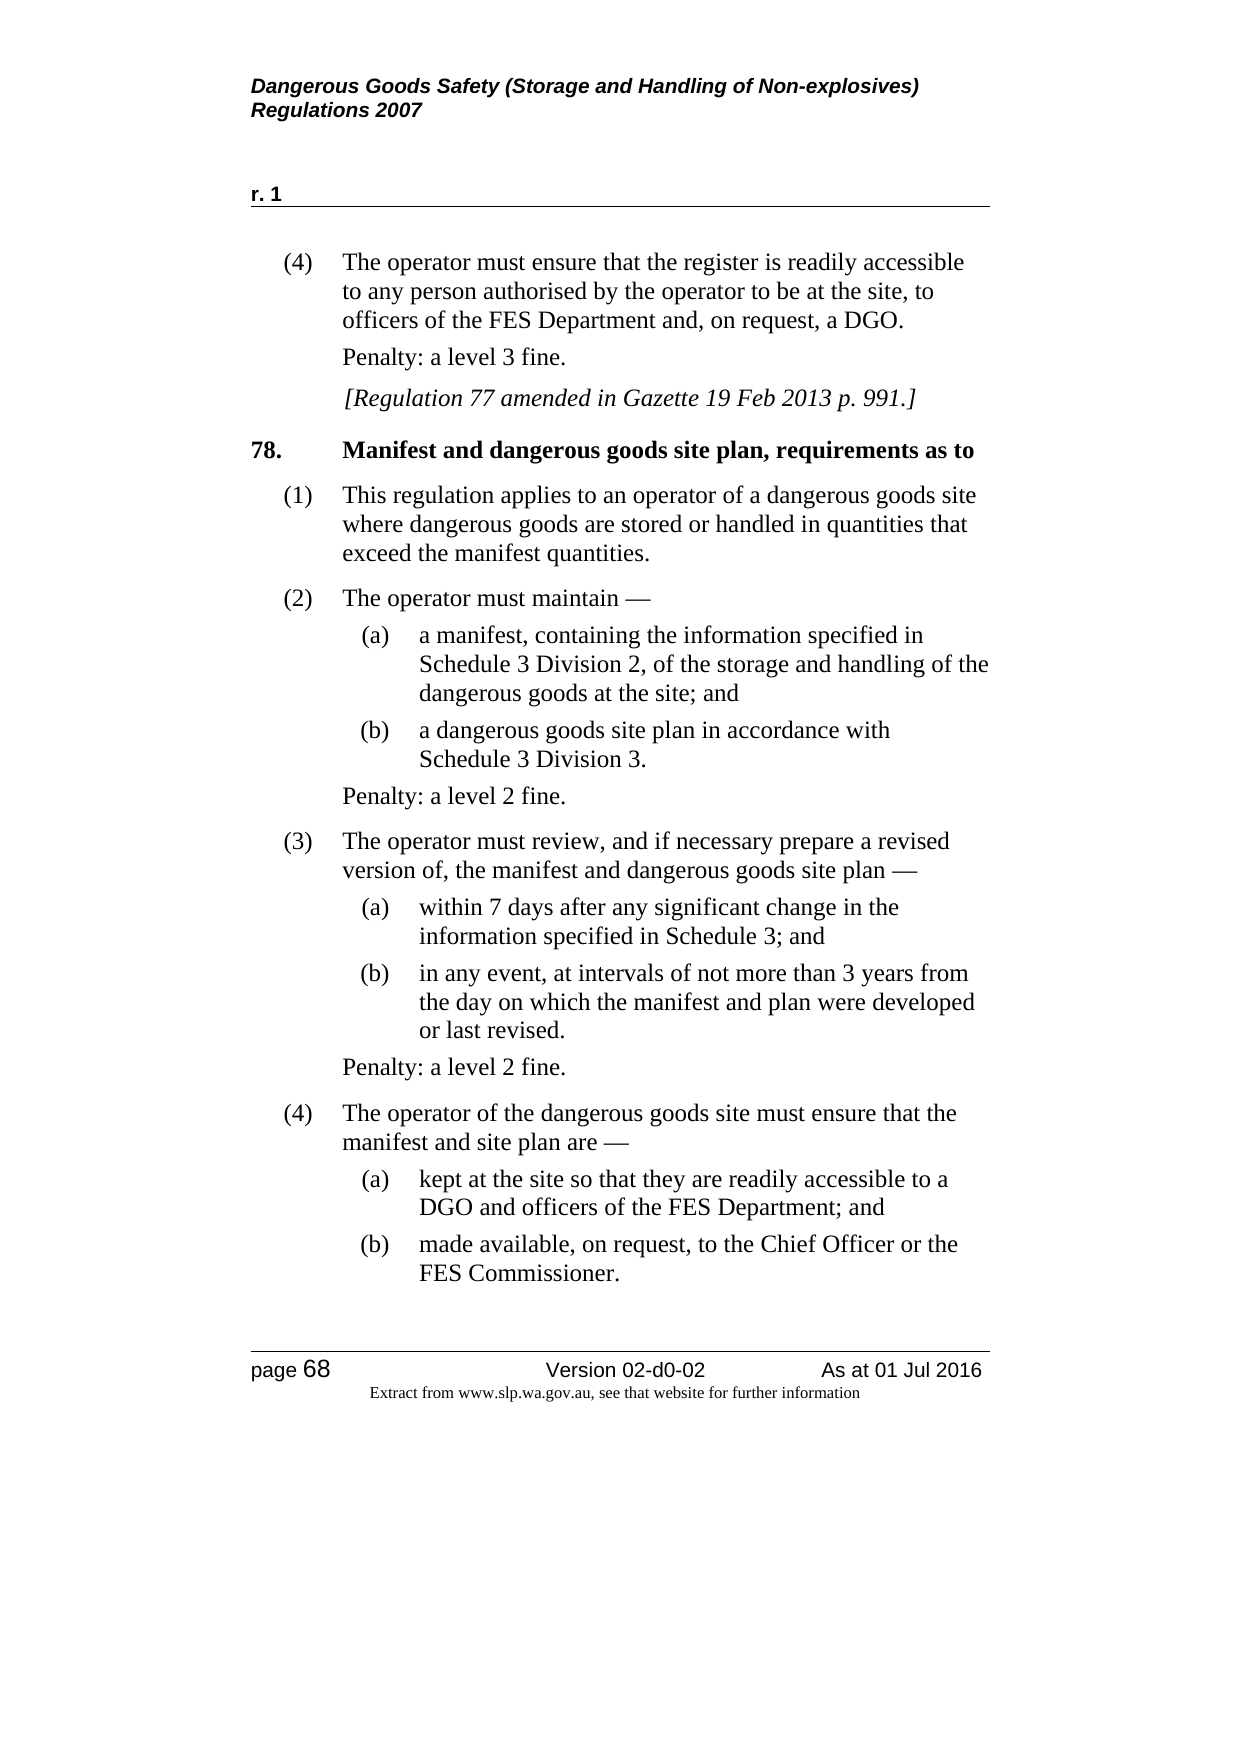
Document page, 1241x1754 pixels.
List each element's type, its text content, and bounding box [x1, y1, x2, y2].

text [Regulation 77 amended in Gazette 19 Feb 2013 p. 991.] [251, 383, 990, 412]
text (4) The operator must ensure that the register is readily accessible to any person authorised by the operator to be at the site, to officers of the FES Department and, on request, a DGO. [251, 247, 990, 334]
text (3) The operator must review, and if necessary prepare a revised version of, the manifest and dangerous goods site plan — [251, 826, 990, 884]
text (2) The operator must maintain — [251, 583, 990, 612]
text (b) made available, on request, to the Chief Officer or the Commissioner. [251, 1229, 990, 1287]
text Penalty: a level 2 fine. [251, 781, 990, 809]
text (a) within 7 days after any significant change in the information specified in Schedule 3; and [251, 892, 990, 949]
subtitle 78. Manifest and dangerous goods site plan, requirements as to [251, 435, 990, 464]
text (b) in any event, at intervals of not more than 3 years from the day on which the manifest and plan were developed or last revised. [251, 958, 990, 1044]
text (b) a dangerous goods site plan in accordance with Schedule 3 Division 3. [251, 715, 990, 772]
text Penalty: a level 3 fine. [251, 342, 990, 371]
text (4) The operator of the dangerous goods site must ensure that the manifest and site plan are — [251, 1098, 990, 1155]
text Penalty: a level 2 fine. [251, 1052, 990, 1081]
text (a) kept at the site so that they are readily accessible to a DGO and officers of the FES Department; and [251, 1164, 990, 1221]
text (a) a manifest, containing the information specified in Schedule 3 Division 2, of the storage and handling of the dangerous goods at the site; and [251, 620, 990, 707]
text (1) This regulation applies to an operator of a dangerous goods site where dangerous goods are stored or handled in quantities that exceed the manifest quantities. [251, 480, 990, 567]
